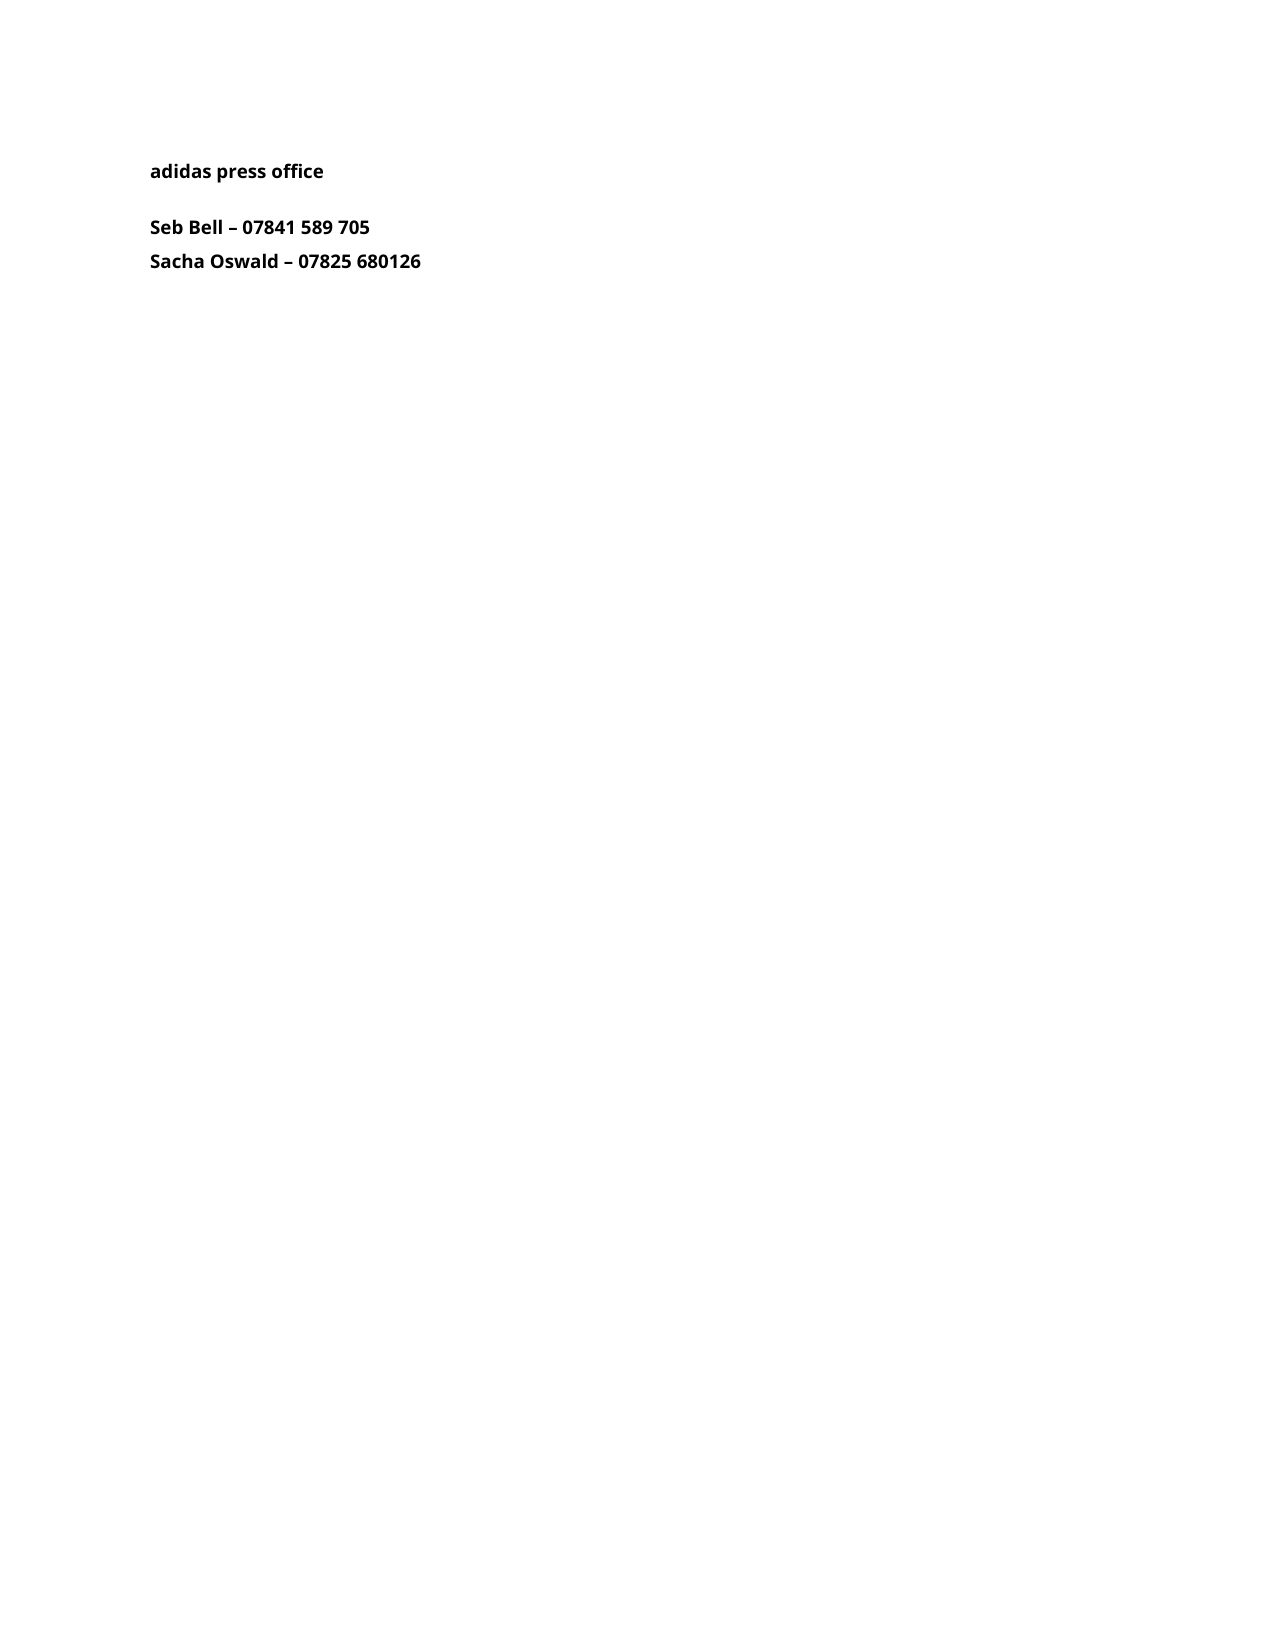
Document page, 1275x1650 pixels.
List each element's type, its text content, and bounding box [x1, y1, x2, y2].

text adidas press office [150, 150, 1125, 184]
text Seb Bell – 07841 589 705 Sacha Oswald – 07825 680126 [150, 205, 1125, 274]
